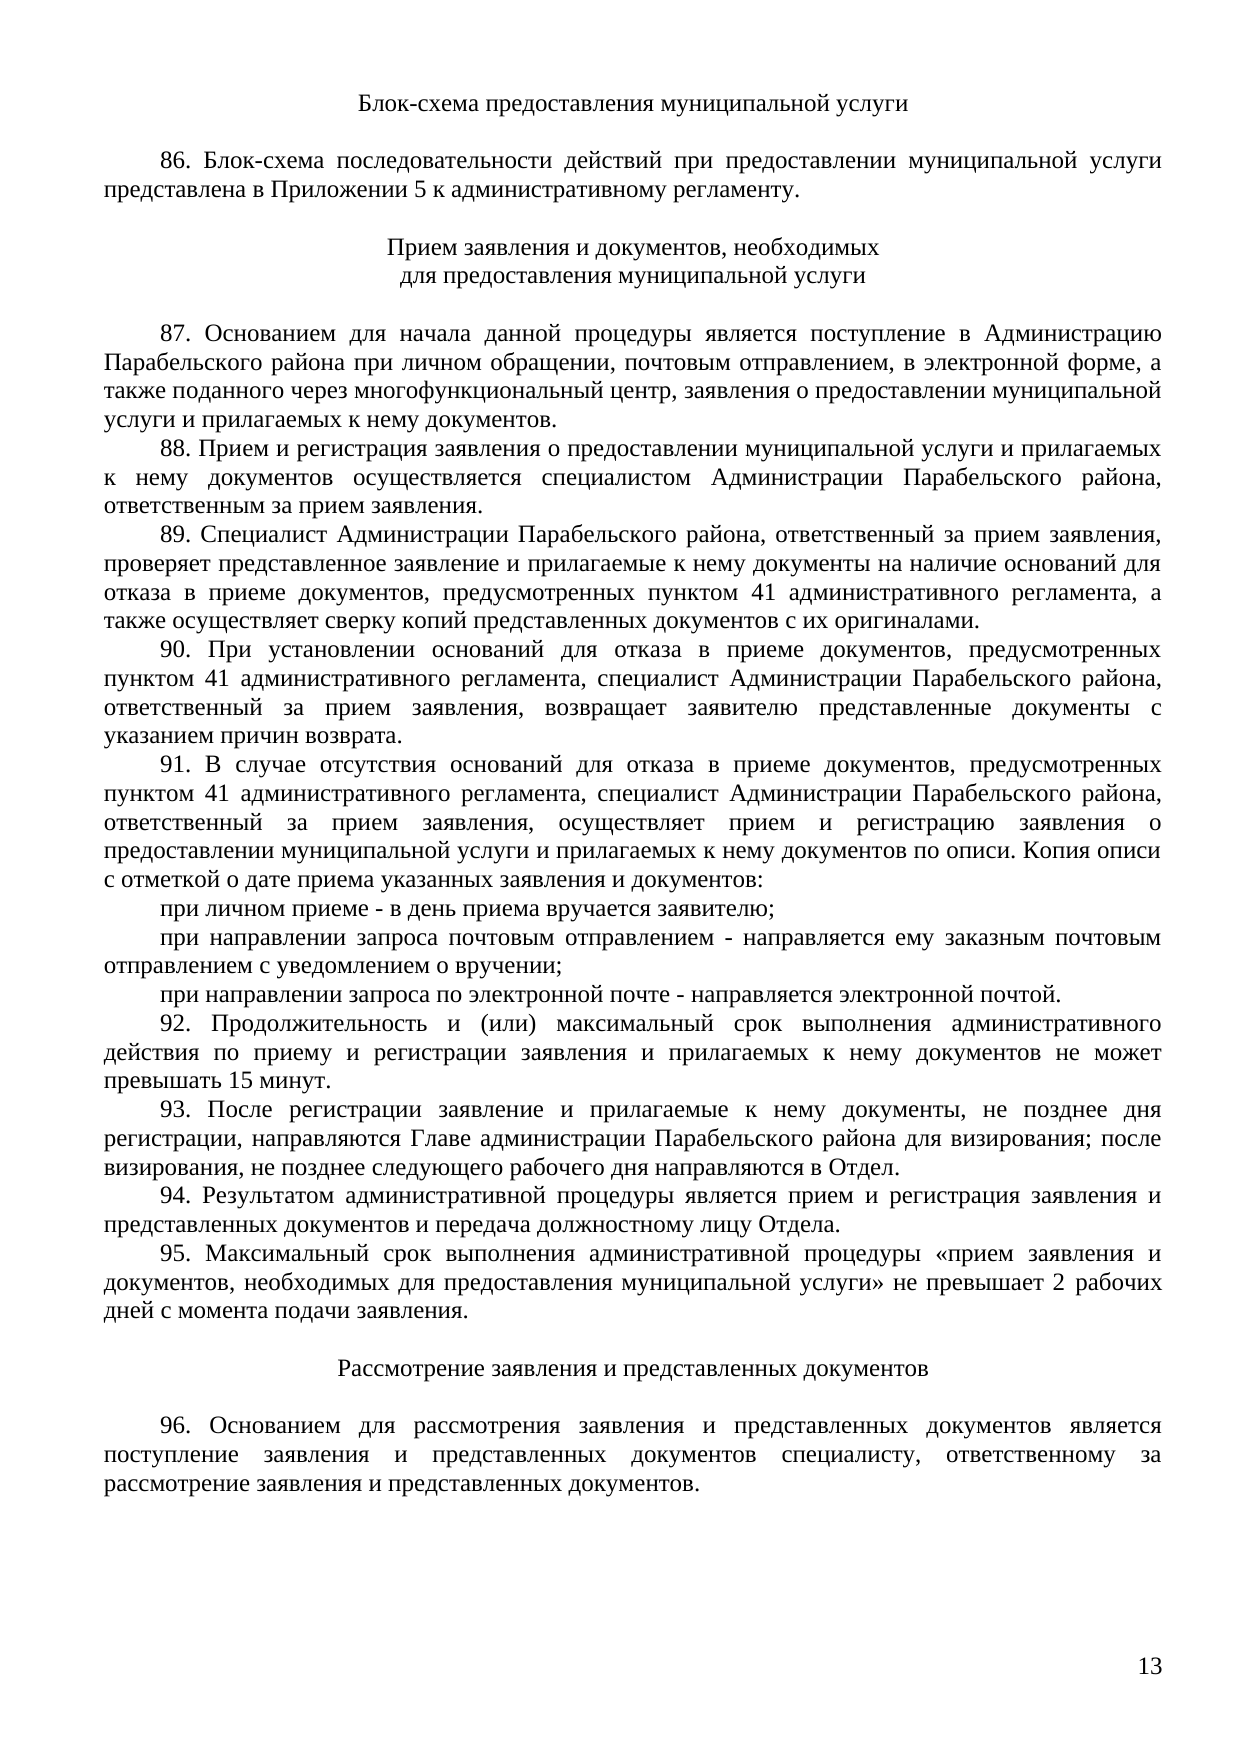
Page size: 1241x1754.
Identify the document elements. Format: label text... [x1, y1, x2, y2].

text для предоставления муниципальной услуги [103, 260, 1162, 289]
text 86. Блок-схема последовательности действий при предоставлении муниципальной услуги представлена в Приложении 5 к административному регламенту. [103, 145, 1162, 203]
text при личном приеме - в день приема вручается заявителю; [103, 893, 1162, 922]
text 92. Продолжительность и (или) максимальный срок выполнения административного действия по приему и регистрации заявления и прилагаемых к нему документов не может превышать 15 минут. [103, 1008, 1162, 1094]
text 91. В случае отсутствия оснований для отказа в приеме документов, предусмотренных пунктом 41 административного регламента, специалист Администрации Парабельского района, ответственный за прием заявления, осуществляет прием и регистрацию заявления о предоставлении муниципальной услуги и прилагаемых к нему документов по описи. Копия описи с отметкой о дате приема указанных заявления и документов: [103, 749, 1162, 893]
text 89. Специалист Администрации Парабельского района, ответственный за прием заявления, проверяет представленное заявление и прилагаемые к нему документы на наличие оснований для отказа в приеме документов, предусмотренных пунктом 41 административного регламента, а также осуществляет сверку копий представленных документов с их оригиналами. [103, 519, 1162, 634]
text 88. Прием и регистрация заявления о предоставлении муниципальной услуги и прилагаемых к нему документов осуществляется специалистом Администрации Парабельского района, ответственным за прием заявления. [103, 433, 1162, 519]
text 90. При установлении оснований для отказа в приеме документов, предусмотренных пунктом 41 административного регламента, специалист Администрации Парабельского района, ответственный за прием заявления, возвращает заявителю представленные документы с указанием причин возврата. [103, 634, 1162, 749]
text 93. После регистрации заявление и прилагаемые к нему документы, не позднее дня регистрации, направляются Главе администрации Парабельского района для визирования; после визирования, не позднее следующего рабочего дня направляются в Отдел. [103, 1094, 1162, 1180]
text Рассмотрение заявления и представленных документов [103, 1353, 1162, 1382]
text 94. Результатом административной процедуры является прием и регистрация заявления и представленных документов и передача должностному лицу Отдела. [103, 1180, 1162, 1238]
text 87. Основанием для начала данной процедуры является поступление в Администрацию Парабельского района при личном обращении, почтовым отправлением, в электронной форме, а также поданного через многофункциональный центр, заявления о предоставлении муниципальной услуги и прилагаемых к нему документов. [103, 318, 1162, 433]
text Блок-схема предоставления муниципальной услуги [103, 88, 1162, 117]
text Прием заявления и документов, необходимых [103, 232, 1162, 260]
text 95. Максимальный срок выполнения административной процедуры «прием заявления и документов, необходимых для предоставления муниципальной услуги» не превышает 2 рабочих дней с момента подачи заявления. [103, 1238, 1162, 1324]
text при направлении запроса по электронной почте - направляется электронной почтой. [103, 979, 1162, 1008]
text при направлении запроса почтовым отправлением - направляется ему заказным почтовым отправлением с уведомлением о вручении; [103, 922, 1162, 979]
text 96. Основанием для рассмотрения заявления и представленных документов является поступление заявления и представленных документов специалисту, ответственному за рассмотрение заявления и представленных документов. [103, 1410, 1162, 1497]
